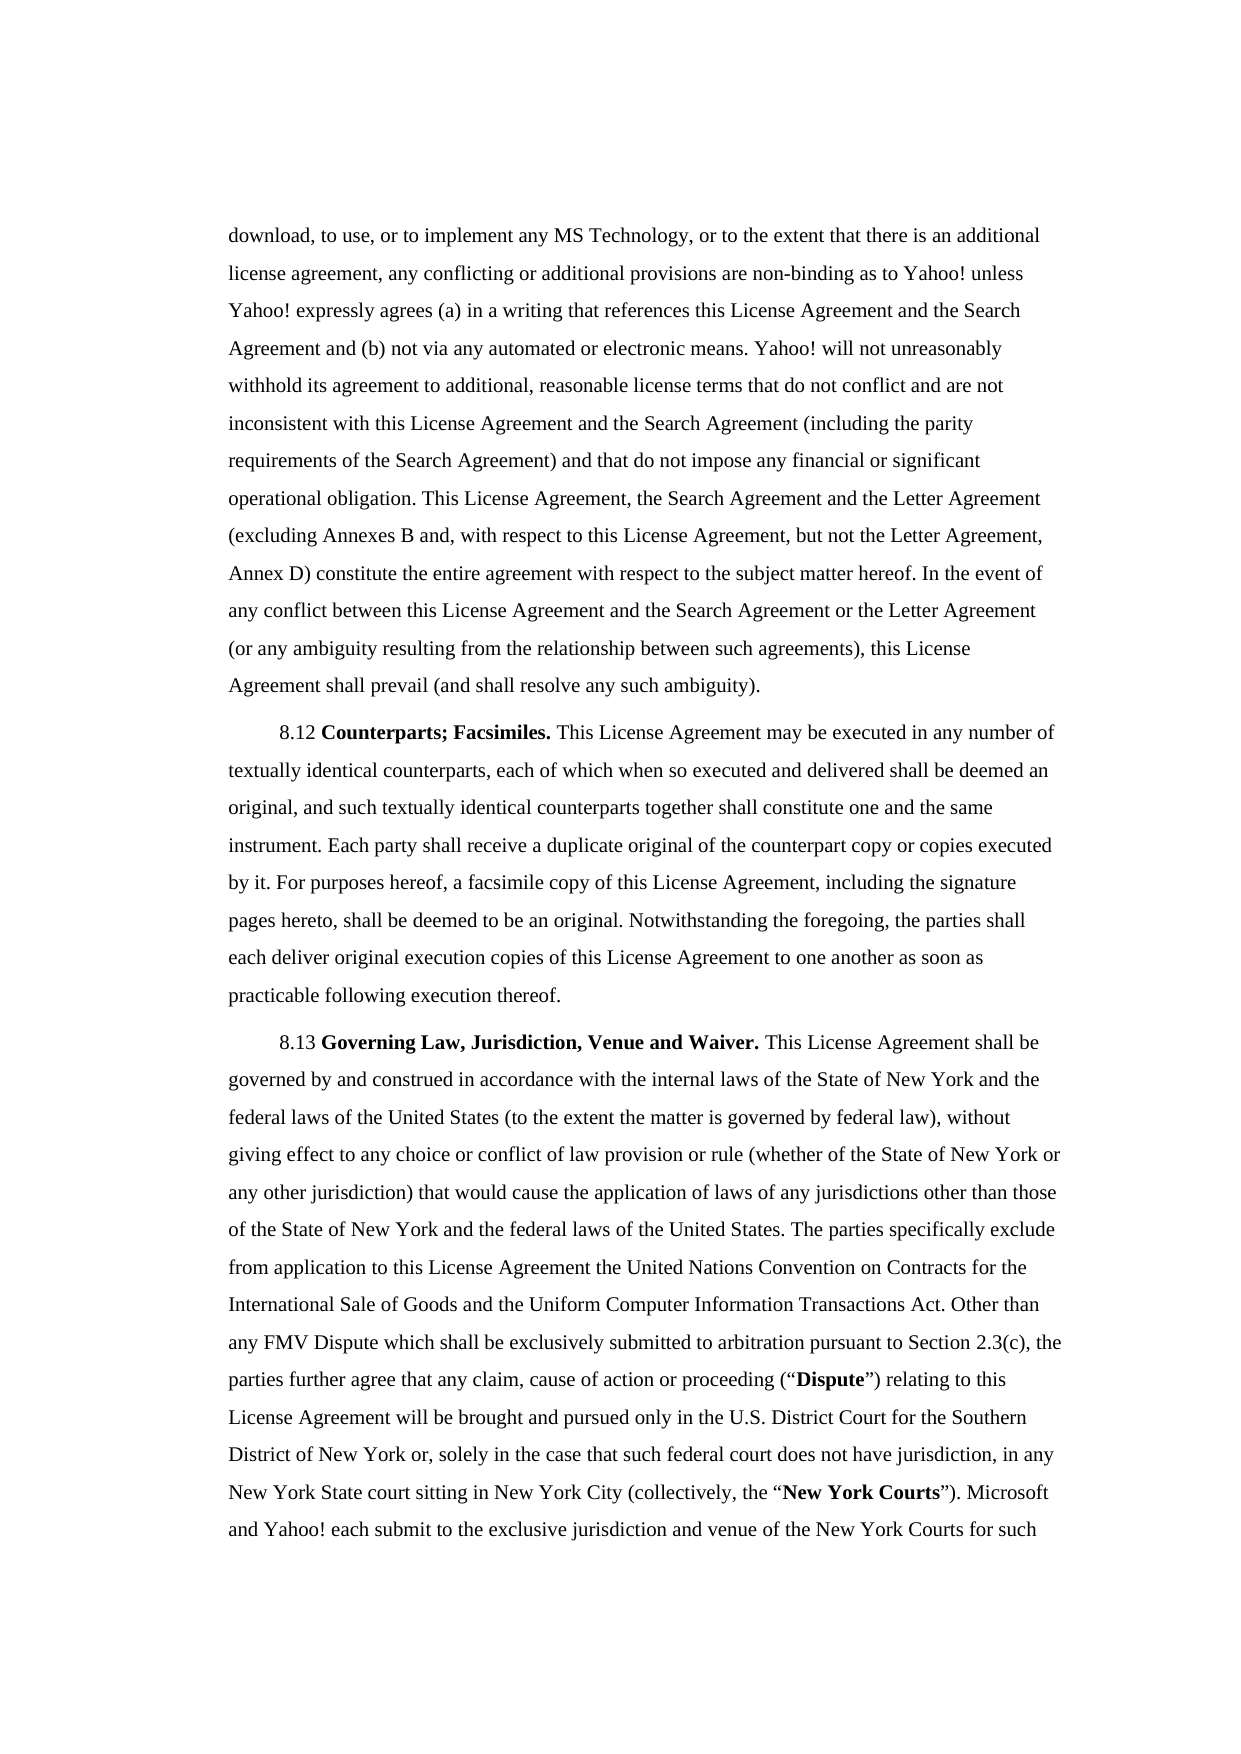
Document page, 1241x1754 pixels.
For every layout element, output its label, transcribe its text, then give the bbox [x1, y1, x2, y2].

text 8.12 Counterparts; Facsimiles. This License Agreement may be executed in any number of textually identical counterparts, each of which when so executed and delivered shall be deemed an original, and such textually identical counterparts together shall constitute one and the same instrument. Each party shall receive a duplicate original of the counterpart copy or copies executed by it. For purposes hereof, a facsimile copy of this License Agreement, including the signature pages hereto, shall be deemed to be an original. Notwithstanding the foregoing, the parties shall each deliver original execution copies of this License Agreement to one another as soon as practicable following execution thereof. [228, 714, 1063, 1014]
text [228, 217, 1063, 704]
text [228, 1023, 1063, 1548]
